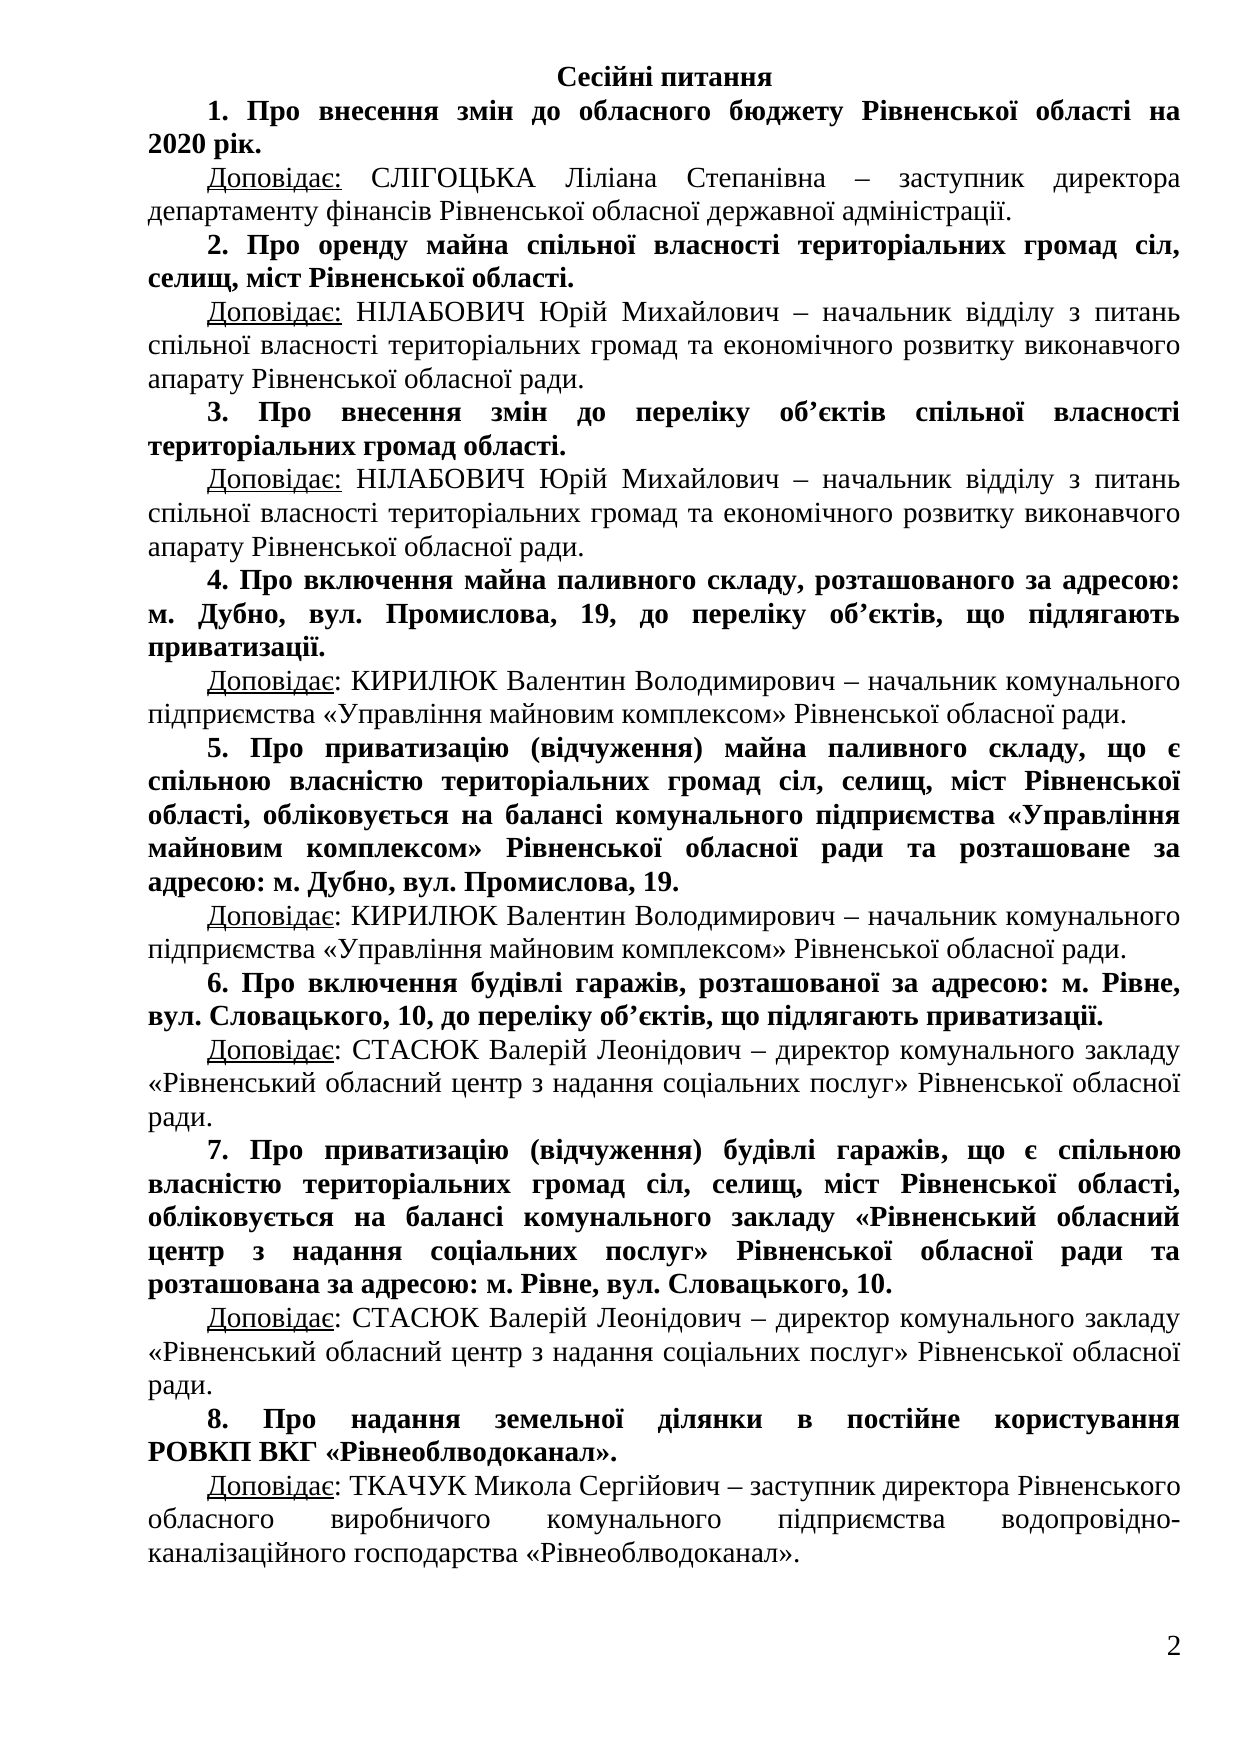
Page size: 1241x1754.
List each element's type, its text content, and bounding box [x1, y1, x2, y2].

list Доповідає: НІЛАБОВИЧ Юрій Михайлович – начальник відділу з питань спільної власності територіальних громад та економічного розвитку виконавчого апарату Рівненської обласної ради. [148, 462, 1181, 562]
list Доповідає: СТАСЮК Валерій Леонідович – директор комунального закладу «Рівненський обласний центр з надання соціальних послуг» Рівненської обласної ради. [148, 1032, 1181, 1132]
list Доповідає: СТАСЮК Валерій Леонідович – директор комунального закладу «Рівненський обласний центр з надання соціальних послуг» Рівненської обласної ради. [148, 1300, 1181, 1401]
text Сесійні питання [148, 59, 1181, 93]
list Доповідає: КИРИЛЮК Валентин Володимирович – начальник комунального підприємства «Управління майновим комплексом» Рівненської обласної ради. [148, 898, 1181, 965]
list Доповідає: КИРИЛЮК Валентин Володимирович – начальник комунального підприємства «Управління майновим комплексом» Рівненської обласної ради. [148, 663, 1181, 730]
text 3. Про внесення змін до переліку об’єктів спільної власності територіальних громад області. [148, 394, 1181, 462]
list Доповідає: ТКАЧУК Микола Сергійович – заступник директора Рівненського обласного виробничого комунального підприємства водопровідно-каналізаційного господарства «Рівнеоблводоканал». [148, 1468, 1181, 1568]
text 5. Про приватизацію (відчуження) майна паливного складу, що є спільною власністю територіальних громад сіл, селищ, міст Рівненської області, обліковується на балансі комунального підприємства «Управління майновим комплексом» Рівненської обласної ради та розташоване за адресою: м. Дубно, вул. Промислова, 19. [148, 730, 1181, 898]
text 4. Про включення майна паливного складу, розташованого за адресою: м. Дубно, вул. Промислова, 19, до переліку об’єктів, що підлягають приватизації. [148, 562, 1181, 663]
list Доповідає: НІЛАБОВИЧ Юрій Михайлович – начальник відділу з питань спільної власності територіальних громад та економічного розвитку виконавчого апарату Рівненської обласної ради. [148, 294, 1181, 394]
text 8. Про надання земельної ділянки в постійне користування РОВКП ВКГ «Рівнеоблводоканал». [148, 1401, 1181, 1468]
text 1. Про внесення змін до обласного бюджету Рівненської області на 2020 рік. [148, 93, 1181, 160]
text 7. Про приватизацію (відчуження) будівлі гаражів, що є спільною власністю територіальних громад сіл, селищ, міст Рівненської області, обліковується на балансі комунального закладу «Рівненський обласний центр з надання соціальних послуг» Рівненської обласної ради та розташована за адресою: м. Рівне, вул. Словацького, 10. [148, 1132, 1181, 1300]
text 6. Про включення будівлі гаражів, розташованої за адресою: м. Рівне, вул. Словацького, 10, до переліку об’єктів, що підлягають приватизації. [148, 965, 1181, 1032]
list Доповідає: СЛІГОЦЬКА Ліліана Степанівна – заступник директора департаменту фінансів Рівненської обласної державної адміністрації. [148, 160, 1181, 227]
text 2. Про оренду майна спільної власності територіальних громад сіл, селищ, міст Рівненської області. [148, 227, 1181, 294]
